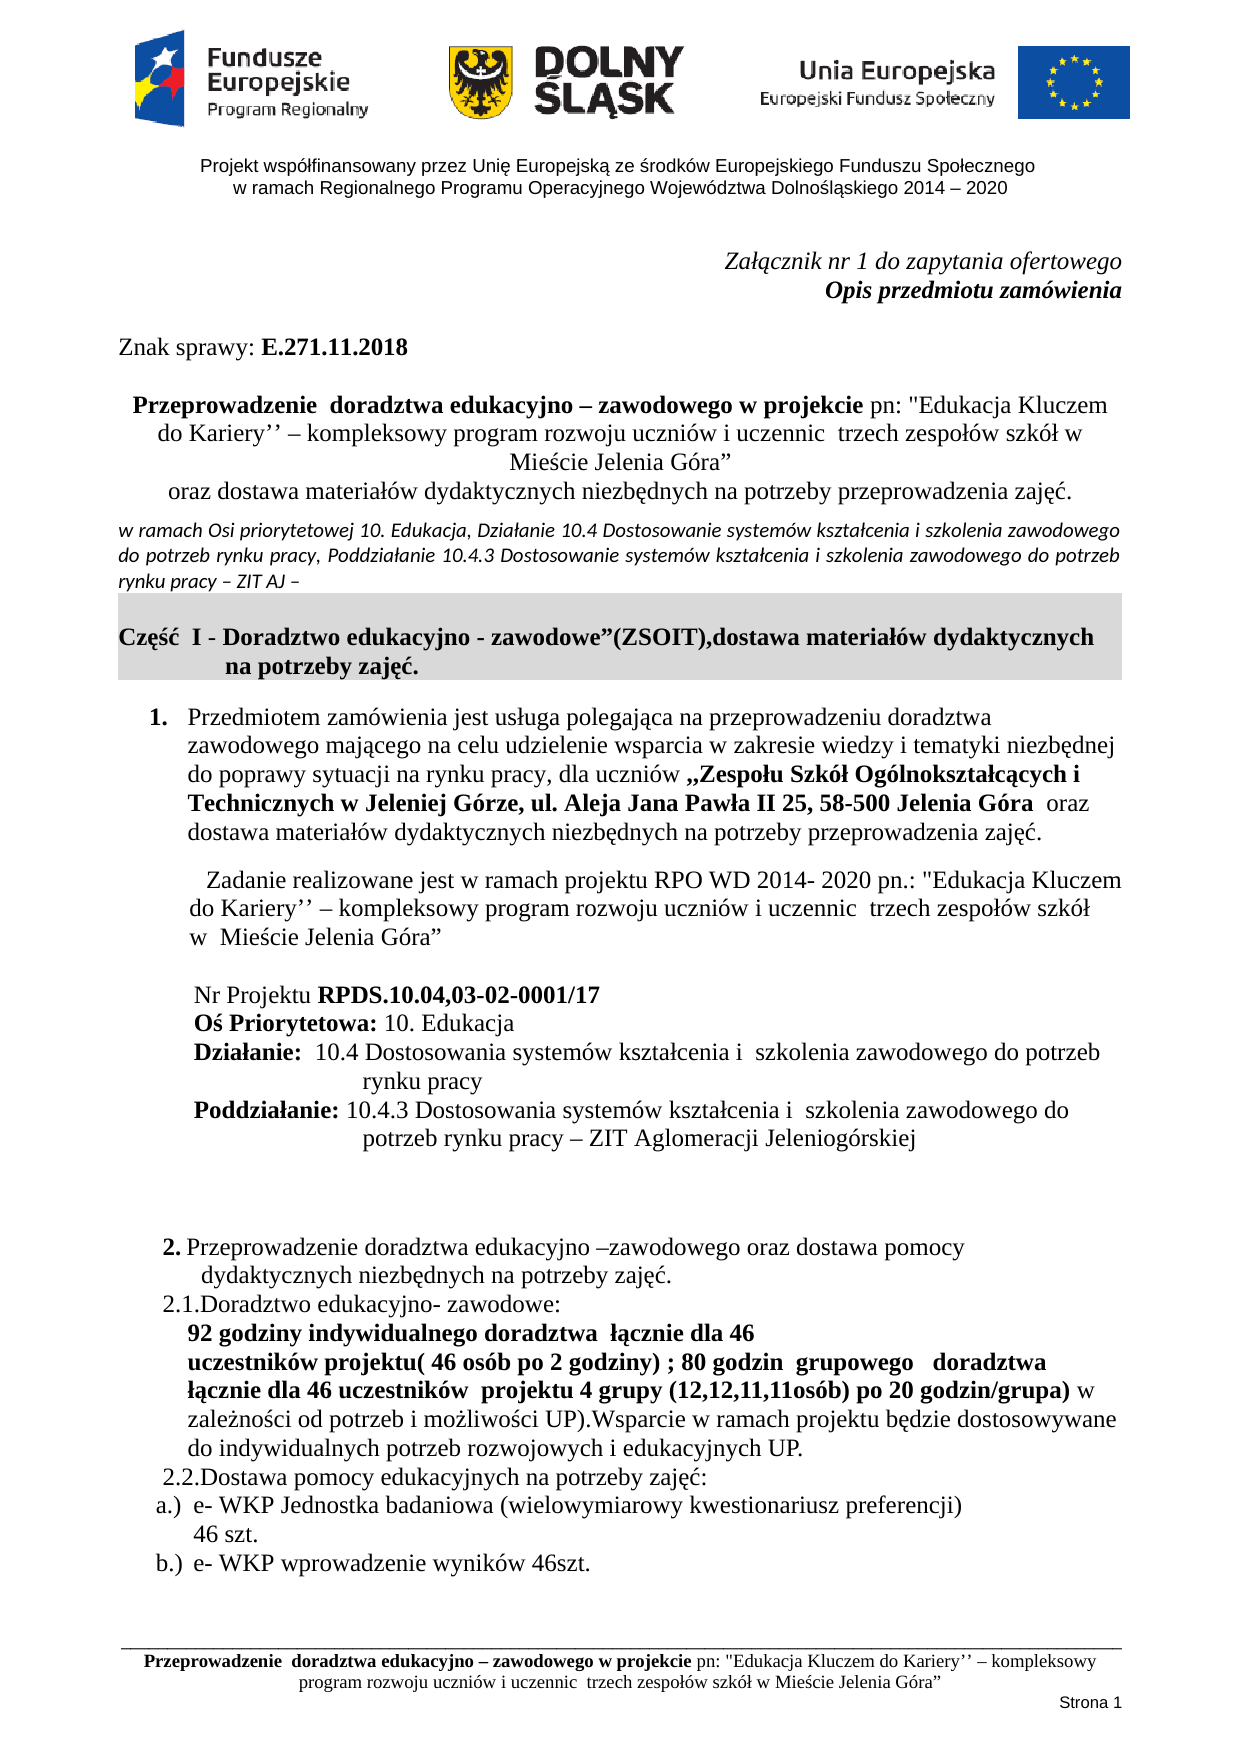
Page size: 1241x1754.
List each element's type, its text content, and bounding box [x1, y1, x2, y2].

text oraz dostawa materiałów dydaktycznych niezbędnych na potrzeby przeprowadzenia zajęć. [118, 476, 1122, 505]
text potrzeb rynku pracy – ZIT Aglomeracji Jeleniogórskiej [162, 1123, 1122, 1152]
text Poddziałanie: 10.4.3 Dostosowania systemów kształcenia i szkolenia zawodowego do [162, 1095, 1122, 1123]
text uczestników projektu( 46 osób po 2 godziny) ; 80 godzin grupowego doradztwa [162, 1347, 1122, 1376]
list e- WKP wprowadzenie wyników 46szt. [156, 1548, 1122, 1577]
list e- WKP Jednostka badaniowa (wielowymiarowy kwestionariusz preferencji) [156, 1491, 1122, 1519]
text Część I - Doradztwo edukacyjno - zawodowe”(ZSOIT),dostawa materiałów dydaktycznych na potrzeby zajęć. [118, 622, 1122, 680]
text zależności od potrzeb i możliwości UP).Wsparcie w ramach projektu będzie dostosowywane [162, 1404, 1122, 1433]
list Przedmiotem zamówienia jest usługa polegająca na przeprowadzeniu doradztwa zawodowego mającego na celu udzielenie wsparcia w zakresie wiedzy i tematyki niezbędnej do poprawy sytuacji na rynku pracy, dla uczniów ,,Zespołu Szkół Ogólnokształcących i Technicznych w Jeleniej Górze, ul. Aleja Jana Pawła II 25, 58-500 Jelenia Góra oraz dostawa materiałów dydaktycznych niezbędnych na potrzeby przeprowadzenia zajęć. [149, 702, 1122, 846]
text Załącznik nr 1 do zapytania ofertowego [118, 246, 1122, 275]
text Opis przedmiotu zamówienia [118, 275, 1122, 303]
text Oś Priorytetowa: 10. Edukacja [162, 1008, 1122, 1037]
text do Kariery’’ – kompleksowy program rozwoju uczniów i uczennic trzech zespołów szkół [133, 893, 1122, 922]
text 2.1.Doradztwo edukacyjno- zawodowe: [162, 1289, 1122, 1318]
text 2.2.Dostawa pomocy edukacyjnych na potrzeby zajęć: [162, 1462, 1122, 1491]
text w Mieście Jelenia Góra” [133, 922, 1122, 951]
text rynku pracy [162, 1066, 1122, 1095]
text Znak sprawy: E.271.11.2018 [118, 332, 1122, 361]
text łącznie dla 46 uczestników projektu 4 grupy (12,12,11,11osób) po 20 godzin/grupa) w [162, 1376, 1122, 1404]
picture [85, 0, 1180, 174]
text Działanie: 10.4 Dostosowania systemów kształcenia i szkolenia zawodowego do potrzeb [162, 1037, 1122, 1066]
text do indywidualnych potrzeb rozwojowych i edukacyjnych UP. [162, 1433, 1122, 1462]
text Przeprowadzenie doradztwa edukacyjno – zawodowego w projekcie pn: "Edukacja Kluczem do Kariery’’ – kompleksowy program rozwoju uczniów i uczennic trzech zespołów szkół w Mieście Jelenia Góra” [118, 390, 1122, 476]
list Przeprowadzenie doradztwa edukacyjno –zawodowego oraz dostawa pomocy dydaktycznych niezbędnych na potrzeby zajęć. [162, 1232, 1122, 1289]
text w ramach Osi priorytetowej 10. Edukacja, Działanie 10.4 Dostosowanie systemów kształcenia i szkolenia zawodowego do potrzeb rynku pracy, Poddziałanie 10.4.3 Dostosowanie systemów kształcenia i szkolenia zawodowego do potrzeb rynku pracy – ZIT AJ – [118, 517, 1122, 593]
text Zadanie realizowane jest w ramach projektu RPO WD 2014- 2020 pn.: "Edukacja Kluczem [133, 865, 1122, 893]
text Nr Projektu RPDS.10.04,03-02-0001/17 [162, 980, 1122, 1008]
text 46 szt. [193, 1519, 1122, 1548]
text 92 godziny indywidualnego doradztwa łącznie dla 46 [162, 1318, 1122, 1347]
text Projekt współfinansowany przez Unię Europejską ze środków Europejskiego Funduszu Społecznego w ramach Regionalnego Programu Operacyjnego Województwa Dolnośląskiego 2014 – 2020 [118, 155, 1122, 198]
